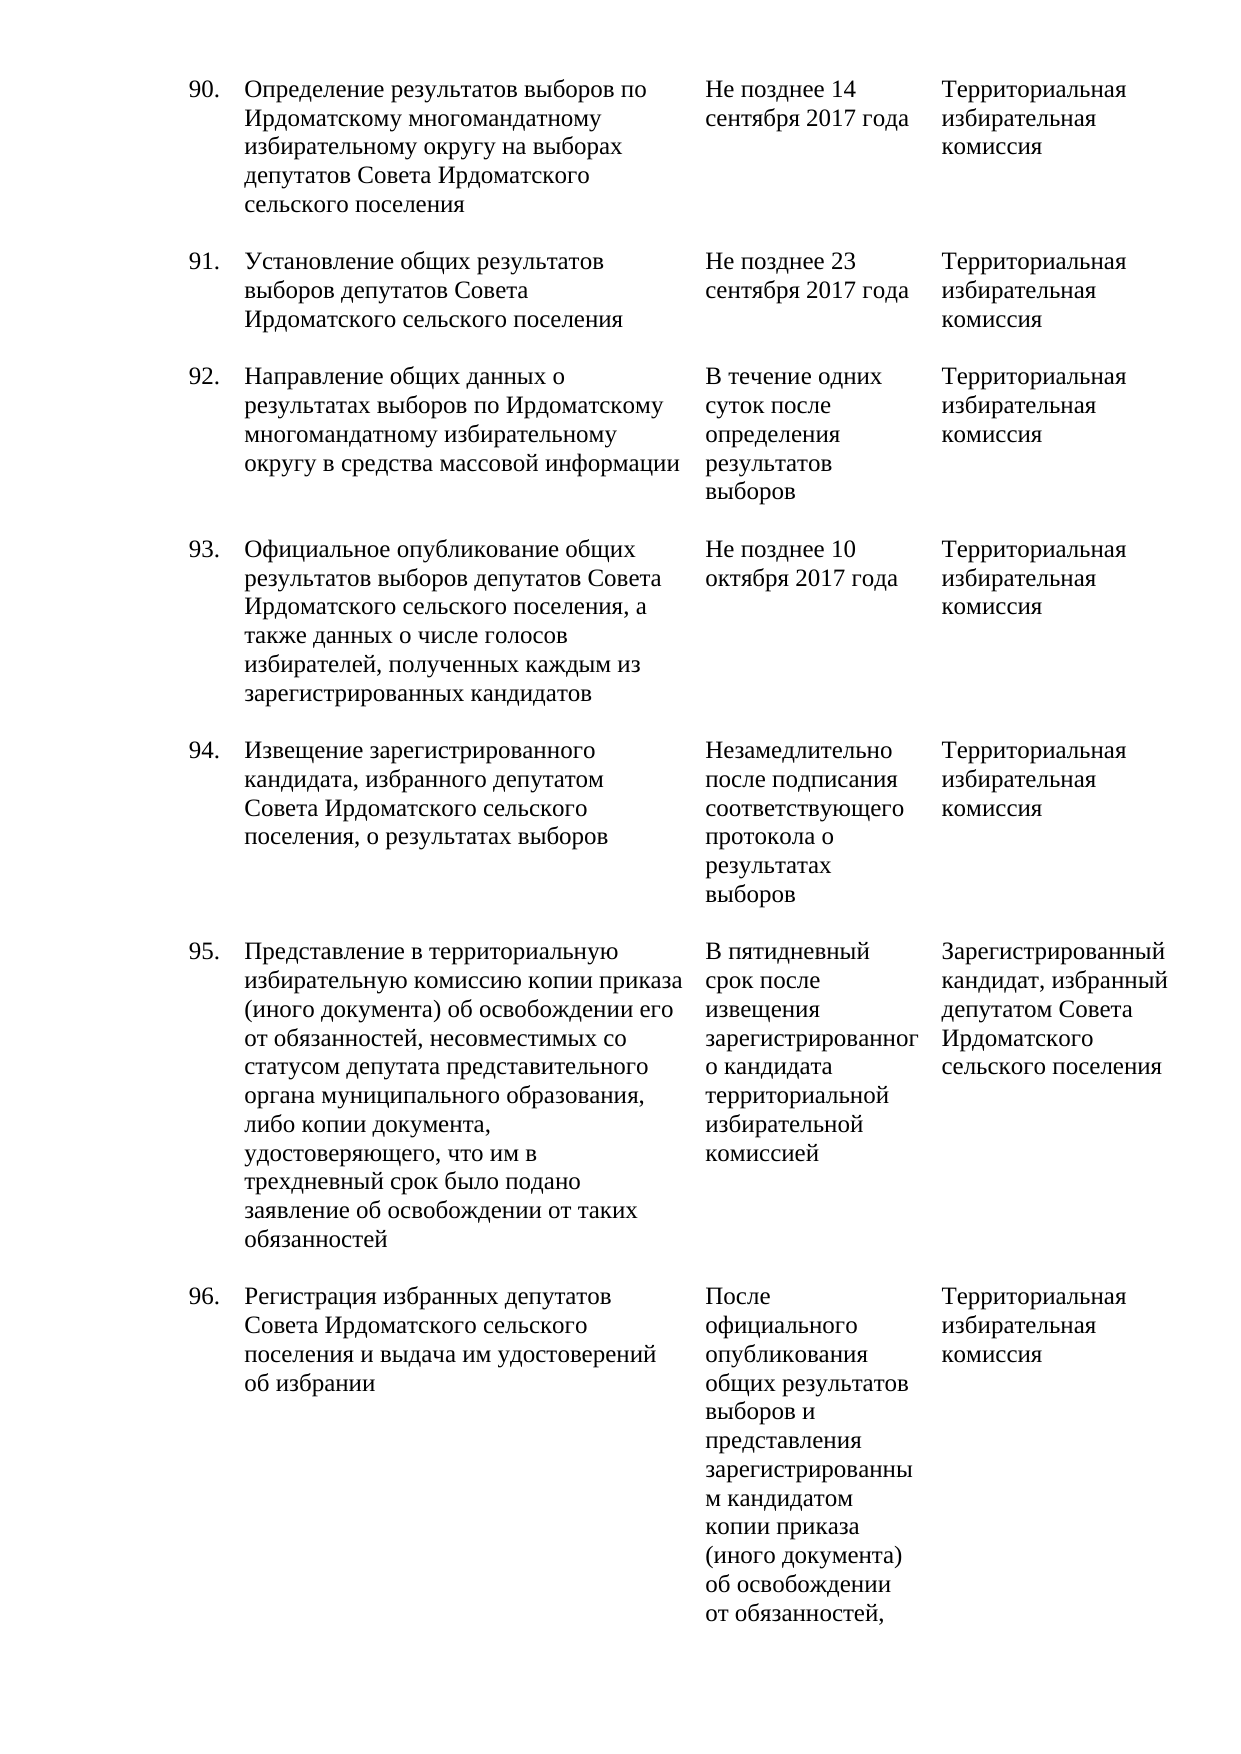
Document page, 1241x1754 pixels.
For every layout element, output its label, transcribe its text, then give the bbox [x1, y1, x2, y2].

table_cell [163, 534, 233, 735]
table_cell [930, 1281, 1181, 1626]
table_cell [163, 735, 233, 936]
table_cell Не позднее 23 сентября 2017 года [694, 246, 930, 361]
table_cell В пятидневный срок после извещения зарегистрированного кандидата территориальной избирательной комиссией [694, 936, 930, 1281]
table_cell Территориальная избирательная комиссия [930, 361, 1181, 534]
table_cell Незамедлительно после подписания соответствующего протокола о результатах выборов [694, 735, 930, 936]
table_cell Представление в территориальную избирательную комиссию копии приказа (иного документа) об освобождении его от обязанностей, несовместимых со статусом депутата представительного органа муниципального образования, либо копии документа, удостоверяющего, что им в трехдневный срок было подано заявление об освобождении от таких обязанностей [233, 936, 694, 1281]
table_cell Зарегистрированный кандидат, избранный депутатом Совета Ирдоматского сельского поселения [930, 936, 1181, 1281]
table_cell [233, 1281, 694, 1626]
table_cell [163, 361, 233, 534]
table_cell Не позднее 10 октября 2017 года [694, 534, 930, 735]
table_cell В течение одних суток после определения результатов выборов [694, 361, 930, 534]
table_cell Территориальная избирательная комиссия [930, 735, 1181, 936]
table_cell Определение результатов выборов по Ирдоматскому многомандатному избирательному округу на выборах депутатов Совета Ирдоматского сельского поселения [233, 74, 694, 246]
table_cell [163, 1281, 233, 1626]
table_cell Не позднее 14 сентября 2017 года [694, 74, 930, 246]
table_cell [163, 74, 233, 246]
table_cell [163, 936, 233, 1281]
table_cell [694, 1281, 930, 1626]
table_cell Официальное опубликование общих результатов выборов депутатов Совета Ирдоматского сельского поселения, а также данных о числе голосов избирателей, полученных каждым из зарегистрированных кандидатов [233, 534, 694, 735]
table_cell Установление общих результатов выборов депутатов Совета Ирдоматского сельского поселения [233, 246, 694, 361]
table_cell Извещение зарегистрированного кандидата, избранного депутатом Совета Ирдоматского сельского поселения, о результатах выборов [233, 735, 694, 936]
table_cell Территориальная избирательная комиссия [930, 74, 1181, 246]
table_cell Направление общих данных о результатах выборов по Ирдоматскому многомандатному избирательному округу в средства массовой информации [233, 361, 694, 534]
table_cell Территориальная избирательная комиссия [930, 246, 1181, 361]
table_cell [163, 246, 233, 361]
table_cell Территориальная избирательная комиссия [930, 534, 1181, 735]
